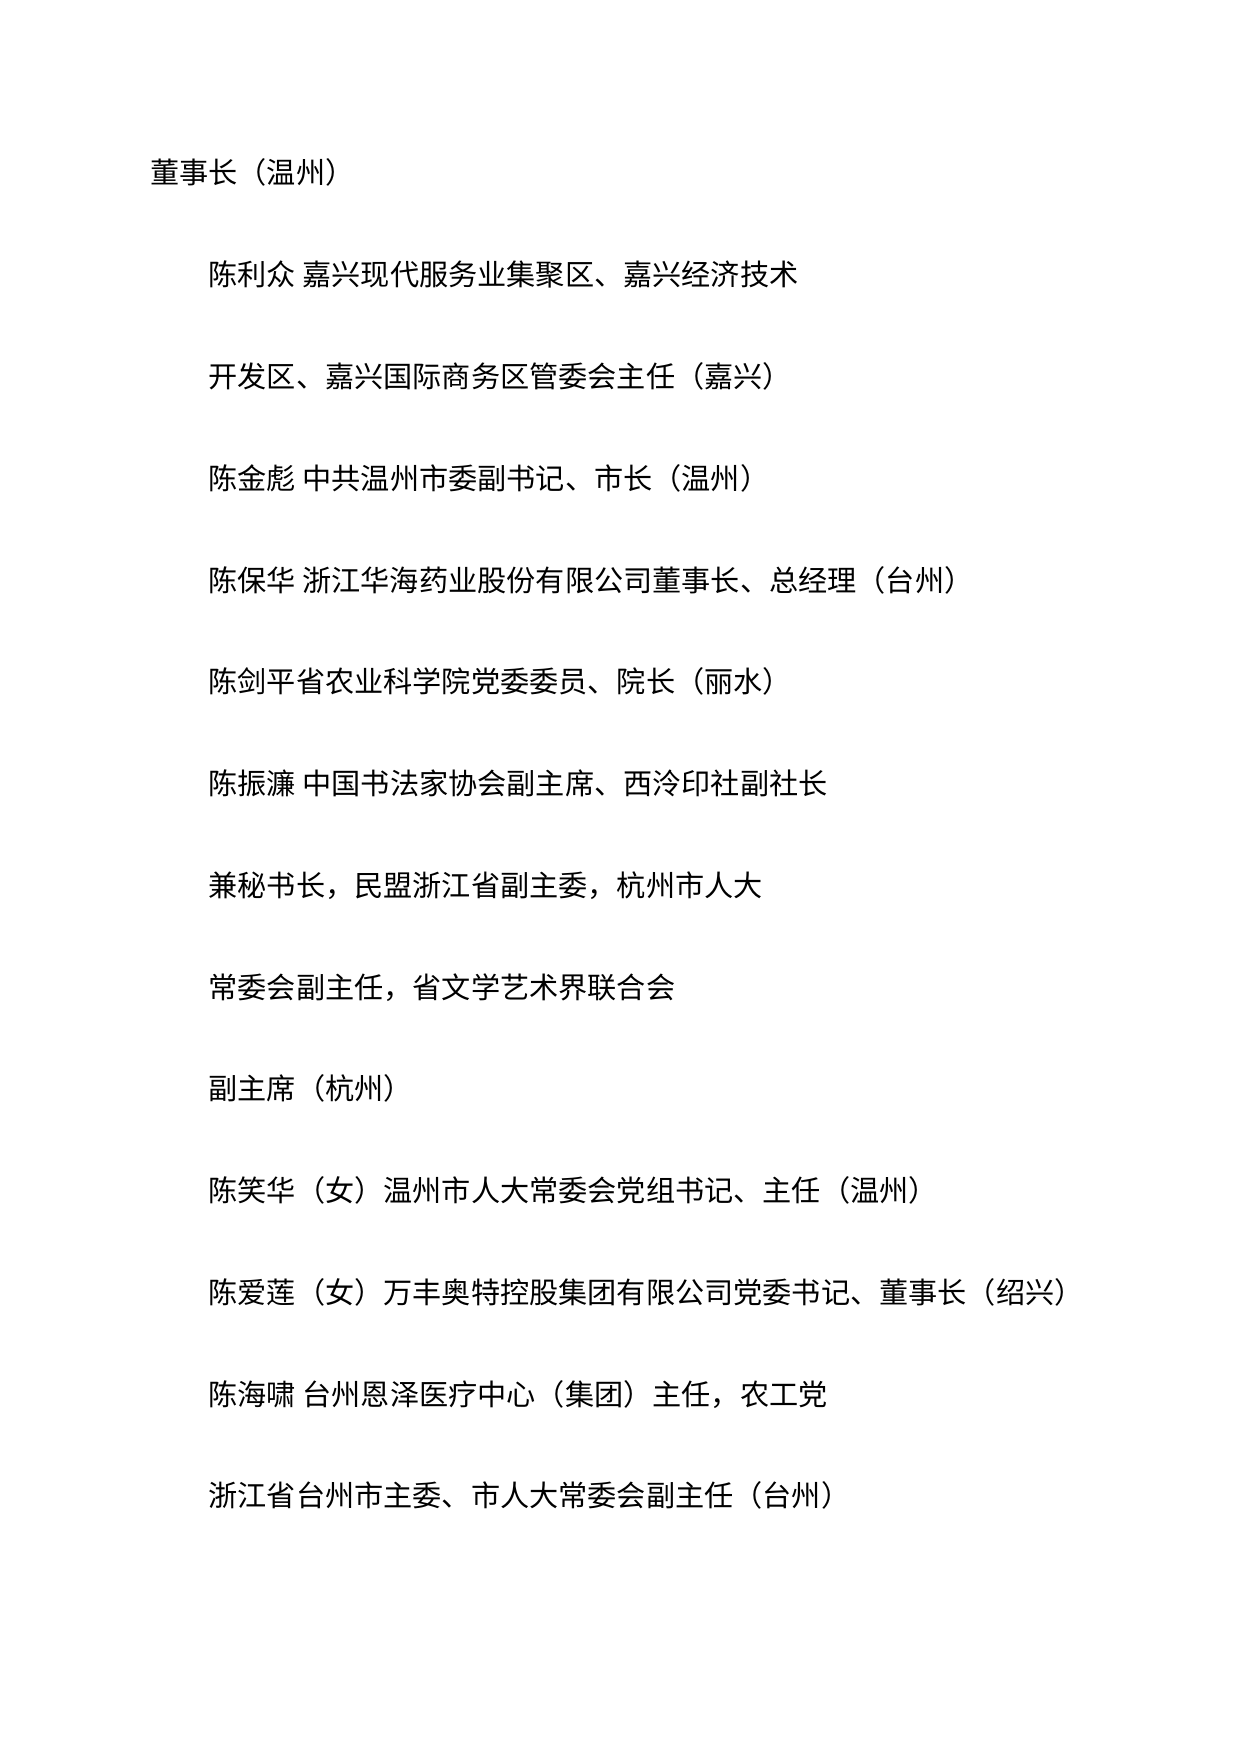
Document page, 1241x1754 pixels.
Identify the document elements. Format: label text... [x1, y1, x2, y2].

text 陈保华 浙江华海药业股份有限公司董事长、总经理（台州） [150, 557, 1090, 599]
text 浙江省台州市主委、市人大常委会副主任（台州） [150, 1473, 1090, 1515]
text 开发区、嘉兴国际商务区管委会主任（嘉兴） [150, 353, 1090, 396]
text 常委会副主任，省文学艺术界联合会 [150, 964, 1090, 1006]
text 陈金彪 中共温州市委副书记、市长（温州） [150, 455, 1090, 498]
text 副主席（杭州） [150, 1066, 1090, 1108]
text 陈振濂 中国书法家协会副主席、西泠印社副社长 [150, 761, 1090, 803]
text 陈笑华（女）温州市人大常委会党组书记、主任（温州） [150, 1168, 1090, 1210]
text 陈海啸 台州恩泽医疗中心（集团）主任，农工党 [150, 1371, 1090, 1413]
text 陈爱莲（女）万丰奥特控股集团有限公司党委书记、董事长（绍兴） [150, 1269, 1090, 1312]
text 陈利众 嘉兴现代服务业集聚区、嘉兴经济技术 [150, 252, 1090, 294]
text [150, 150, 1090, 192]
text 兼秘书长，民盟浙江省副主委，杭州市人大 [150, 862, 1090, 905]
text 陈剑平省农业科学院党委委员、院长（丽水） [150, 659, 1090, 701]
